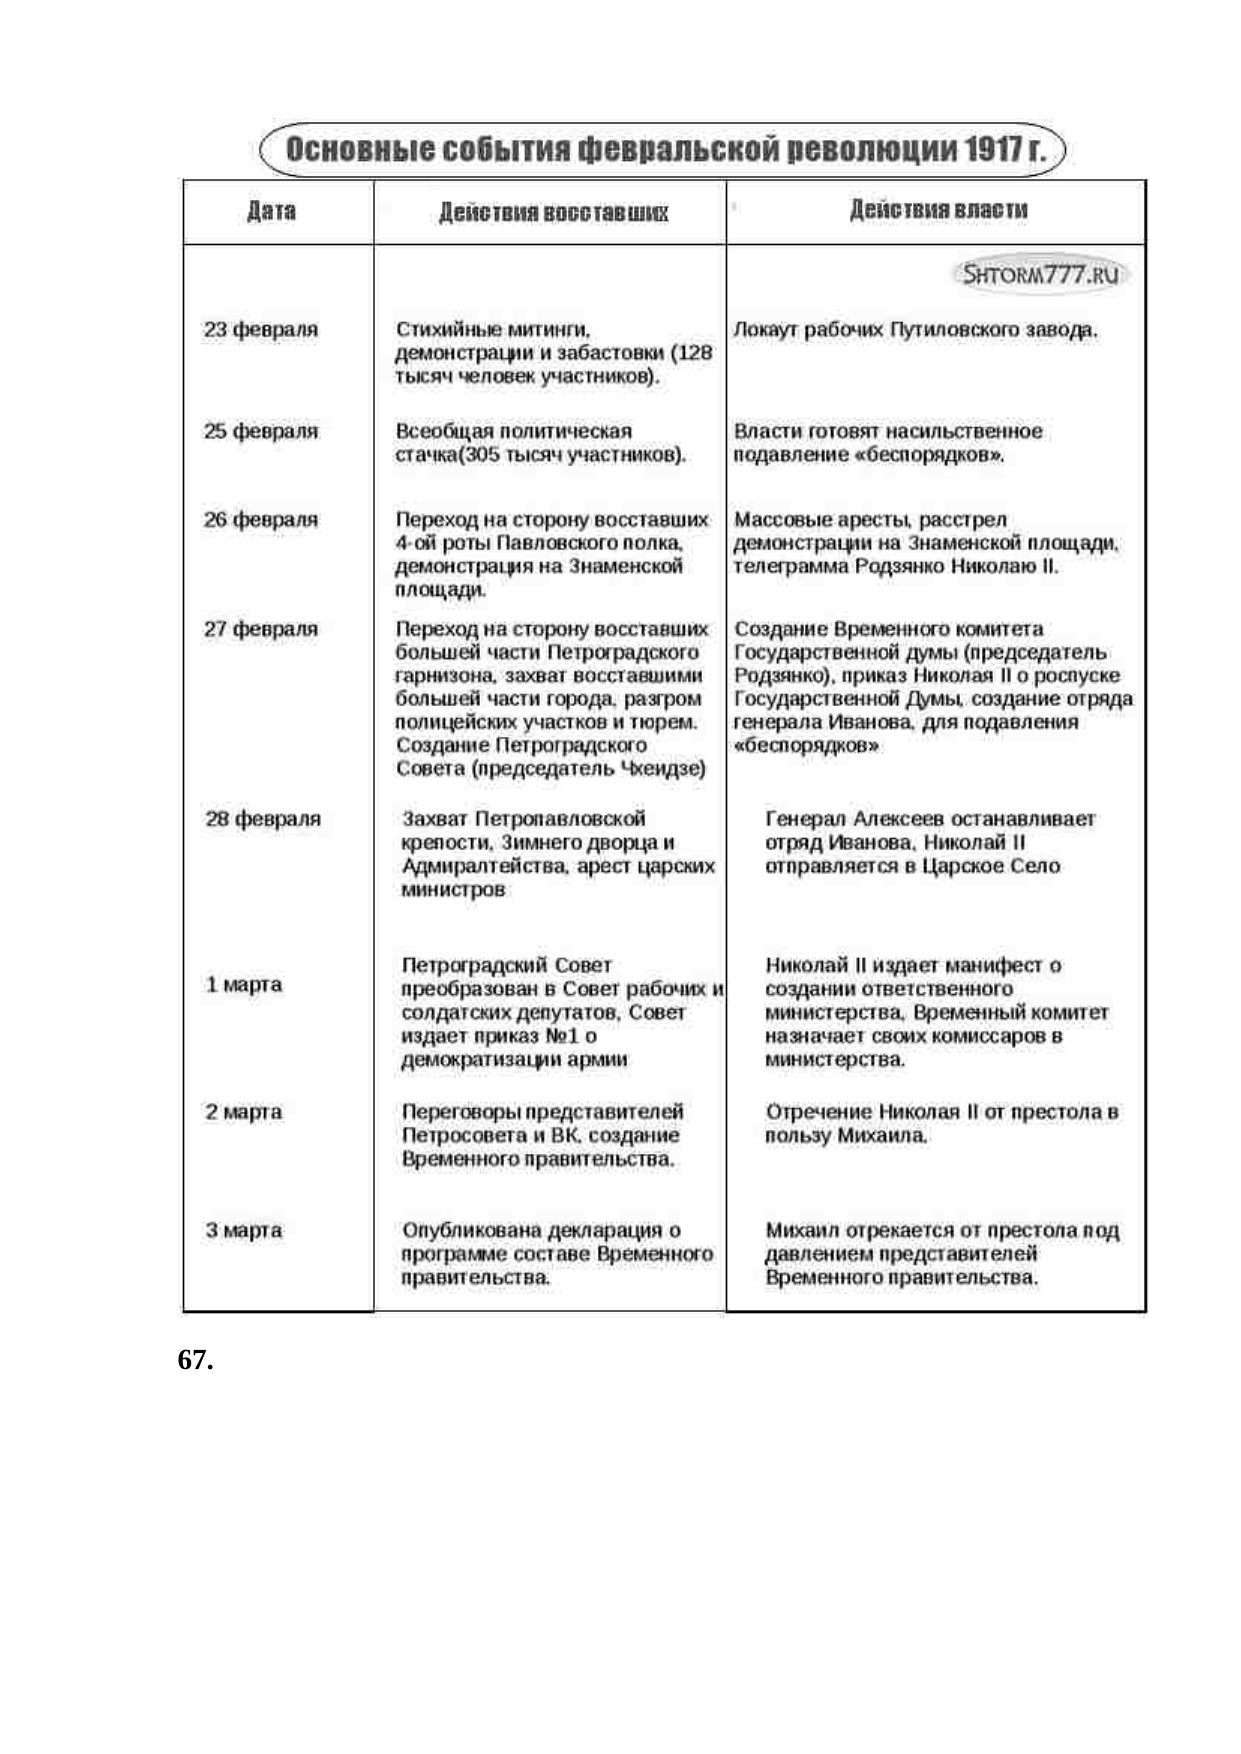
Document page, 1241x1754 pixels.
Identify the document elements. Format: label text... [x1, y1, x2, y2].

picture [177, 118, 1152, 1318]
text 67. [177, 1342, 1152, 1376]
